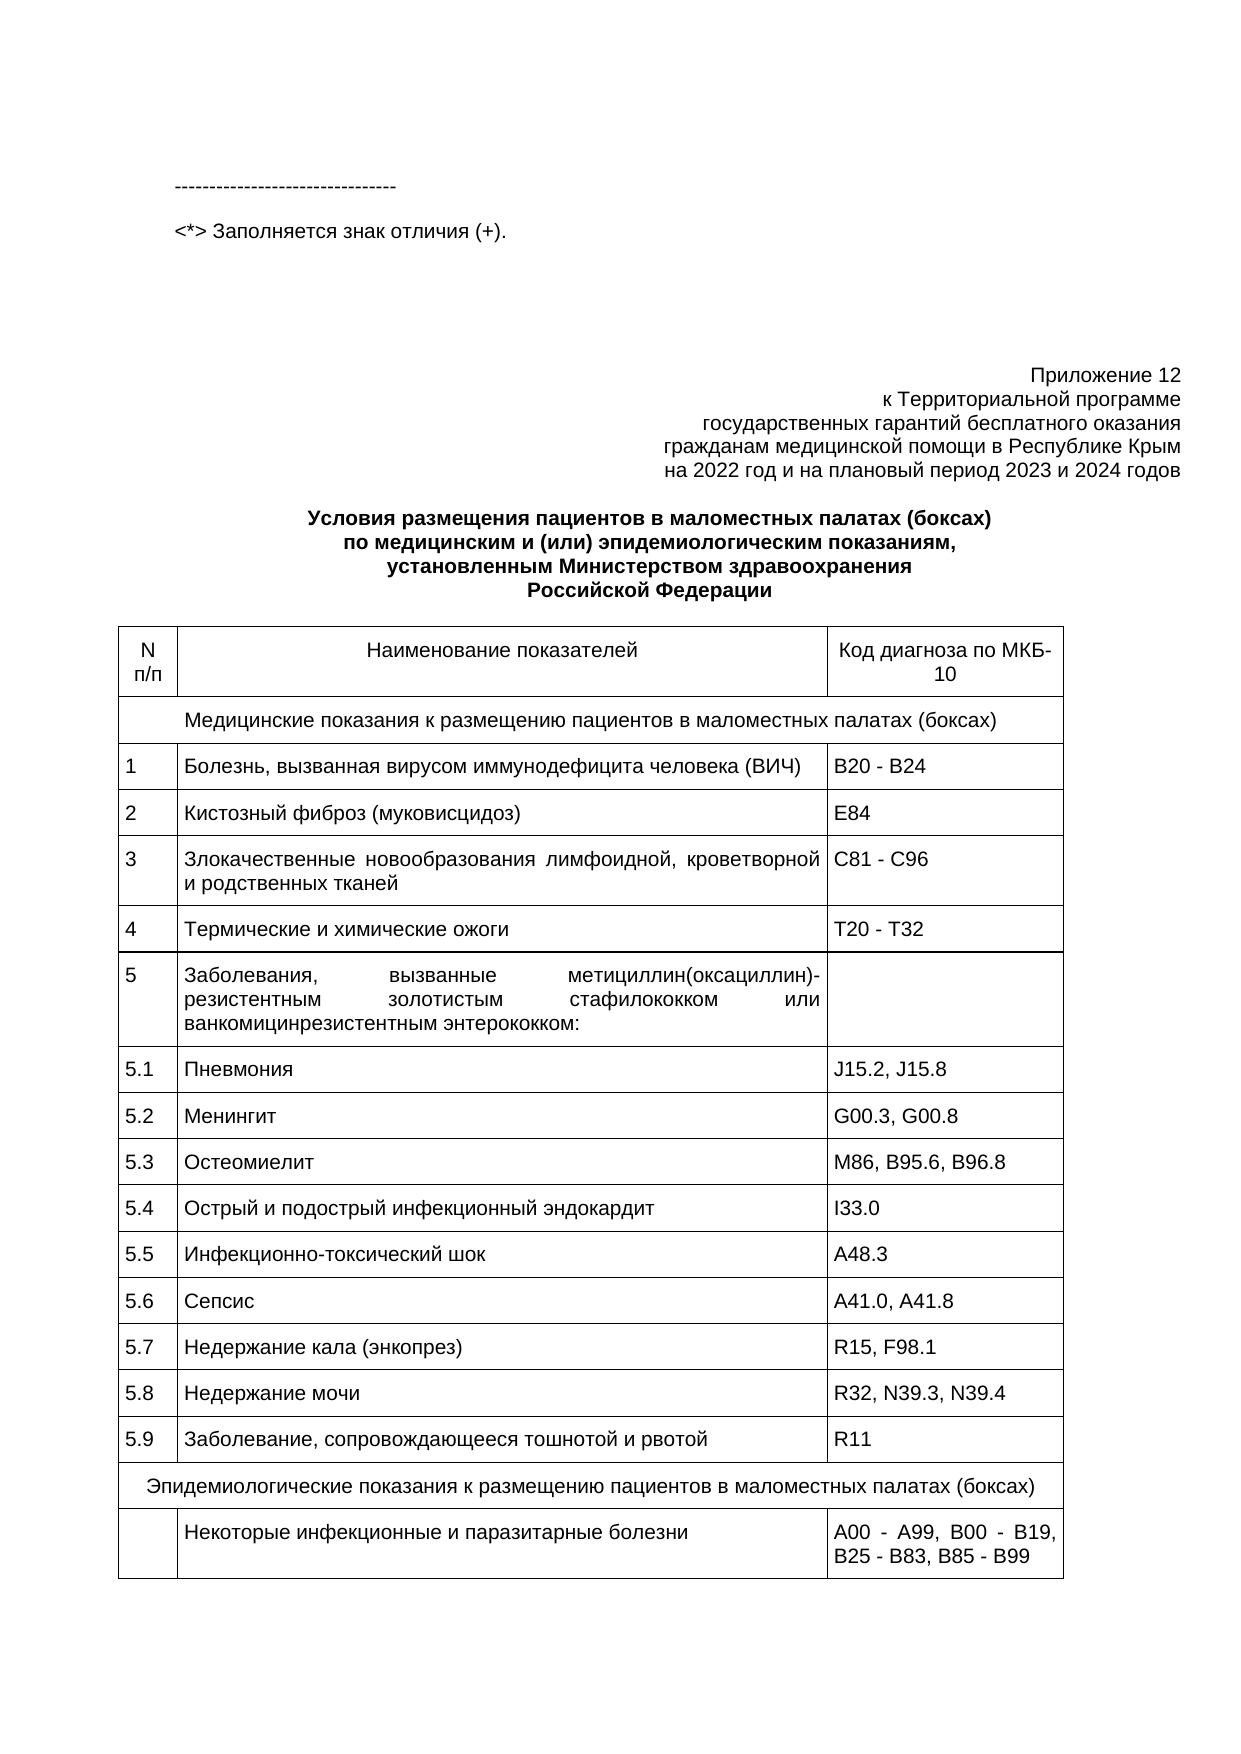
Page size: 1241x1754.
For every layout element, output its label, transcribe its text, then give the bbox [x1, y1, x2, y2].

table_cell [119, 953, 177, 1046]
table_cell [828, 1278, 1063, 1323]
text государственных гарантий бесплатного оказания [118, 410, 1181, 434]
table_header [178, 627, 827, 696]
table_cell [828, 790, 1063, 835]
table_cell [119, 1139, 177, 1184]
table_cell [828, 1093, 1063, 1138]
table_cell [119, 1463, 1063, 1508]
text Приложение 12 [118, 362, 1181, 386]
title установленным Министерством здравоохранения [118, 554, 1181, 578]
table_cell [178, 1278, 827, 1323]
title по медицинским и (или) эпидемиологическим показаниям, [118, 530, 1181, 554]
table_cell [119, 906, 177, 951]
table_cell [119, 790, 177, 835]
text <*> Заполняется знак отличия (+). [118, 219, 1181, 243]
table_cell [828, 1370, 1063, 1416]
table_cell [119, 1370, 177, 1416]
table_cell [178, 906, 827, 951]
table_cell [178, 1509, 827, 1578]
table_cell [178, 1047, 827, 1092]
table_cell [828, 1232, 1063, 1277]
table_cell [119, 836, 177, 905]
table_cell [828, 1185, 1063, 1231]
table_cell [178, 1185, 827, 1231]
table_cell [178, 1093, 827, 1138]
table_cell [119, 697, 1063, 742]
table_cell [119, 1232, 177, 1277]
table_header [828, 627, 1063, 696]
title Российской Федерации [118, 578, 1181, 602]
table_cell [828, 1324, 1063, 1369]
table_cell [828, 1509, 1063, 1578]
title Условия размещения пациентов в маломестных палатах (боксах) [118, 506, 1181, 530]
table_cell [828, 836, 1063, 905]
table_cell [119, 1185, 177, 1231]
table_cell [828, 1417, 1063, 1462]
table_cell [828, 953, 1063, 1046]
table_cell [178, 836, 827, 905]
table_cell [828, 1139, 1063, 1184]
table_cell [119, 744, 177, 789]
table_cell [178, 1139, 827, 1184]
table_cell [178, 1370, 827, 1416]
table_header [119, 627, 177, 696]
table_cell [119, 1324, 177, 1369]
text к Территориальной программе [118, 386, 1181, 410]
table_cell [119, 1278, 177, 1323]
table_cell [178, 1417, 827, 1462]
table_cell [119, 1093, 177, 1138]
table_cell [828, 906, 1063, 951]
text гражданам медицинской помощи в Республике Крым [118, 434, 1181, 458]
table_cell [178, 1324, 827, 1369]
text на 2022 год и на плановый период 2023 и 2024 годов [118, 458, 1181, 482]
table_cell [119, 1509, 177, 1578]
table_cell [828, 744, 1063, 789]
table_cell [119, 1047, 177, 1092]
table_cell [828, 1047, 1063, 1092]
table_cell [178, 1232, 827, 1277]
text -------------------------------- [118, 174, 1181, 198]
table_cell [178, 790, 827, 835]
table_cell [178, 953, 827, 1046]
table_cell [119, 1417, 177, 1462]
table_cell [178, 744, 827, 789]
